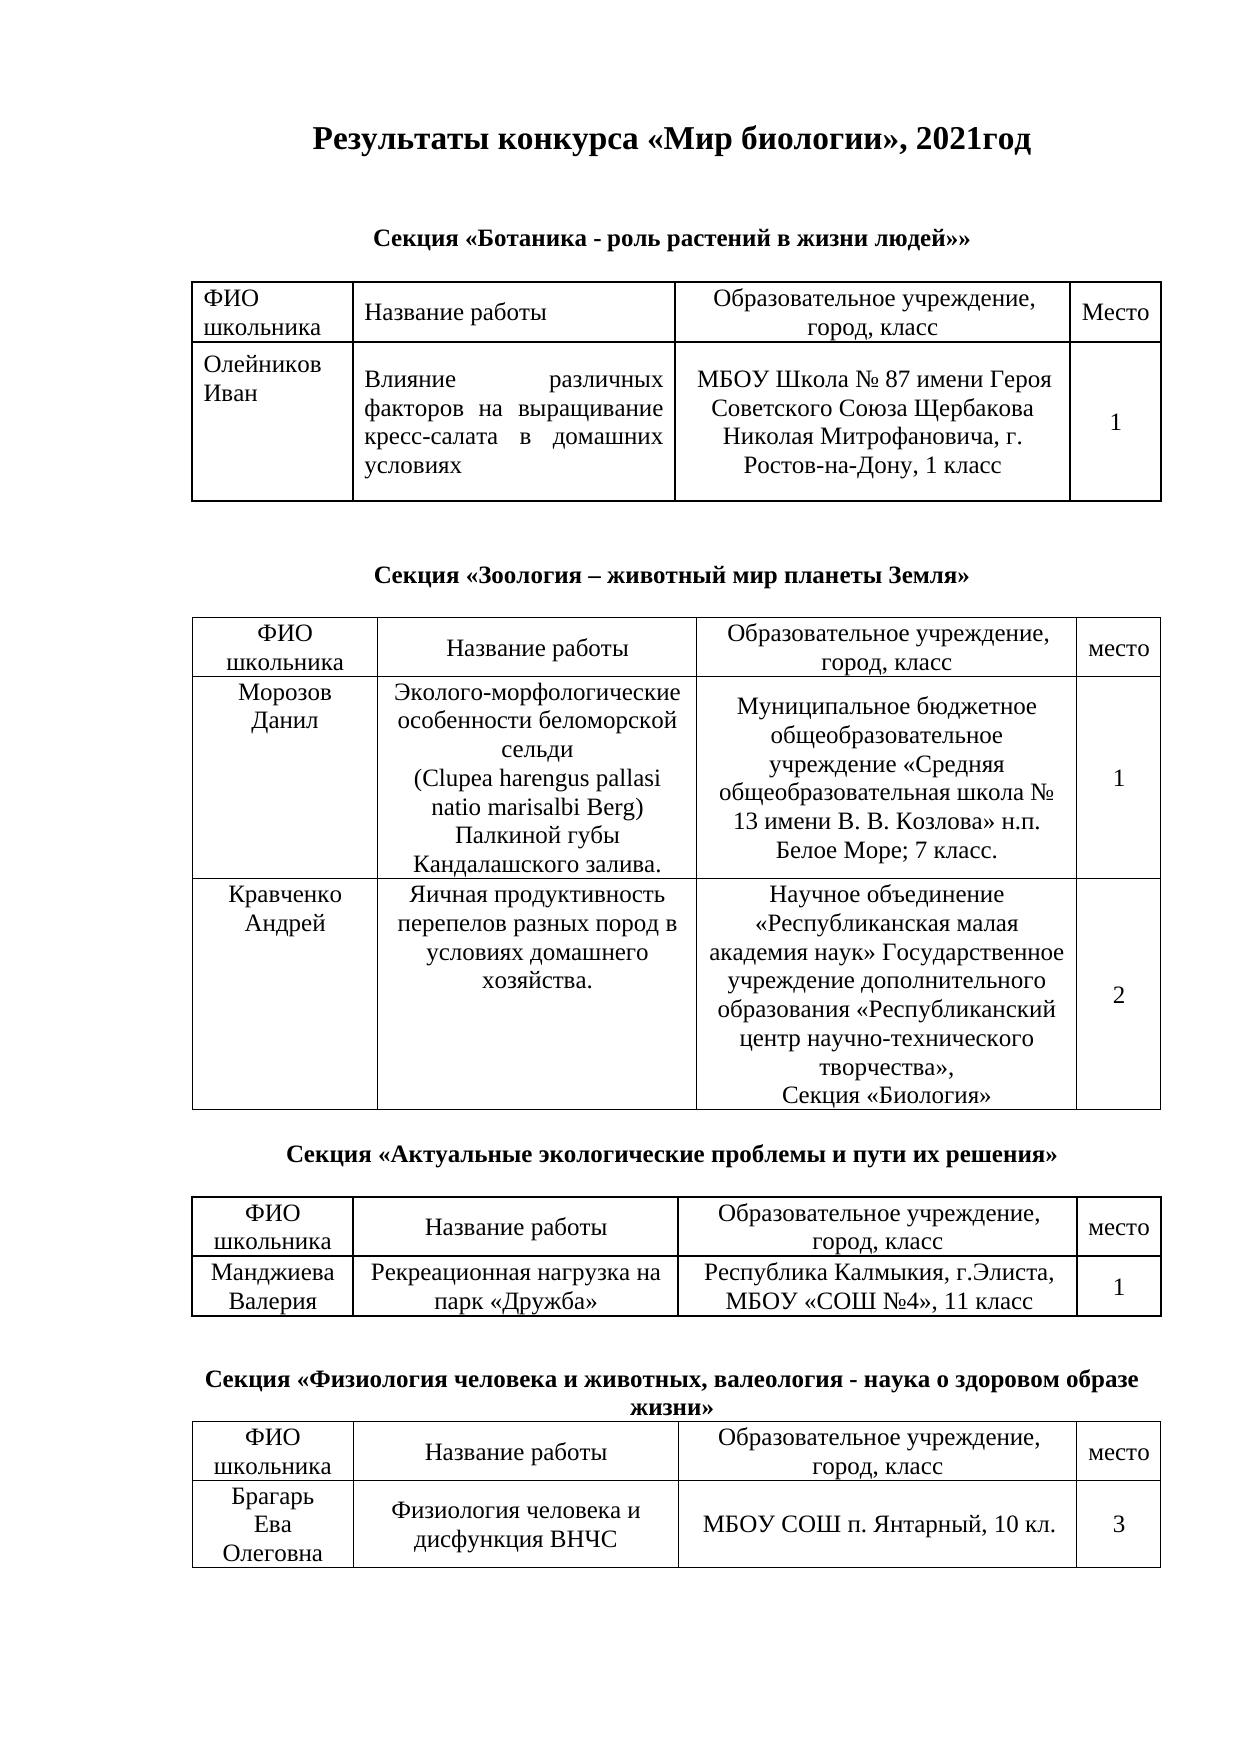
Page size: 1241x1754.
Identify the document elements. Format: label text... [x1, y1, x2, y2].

table_header ФИО школьника [193, 618, 377, 676]
table_cell Кравченко Андрей [193, 879, 377, 1109]
table_header Образовательное учреждение, город, класс [676, 283, 1069, 341]
table_cell 3 [1077, 1481, 1160, 1567]
text Секция «Ботаника - роль растений в жизни людей»» [192, 223, 1152, 252]
table_header Образовательное учреждение, город, класс [697, 618, 1076, 676]
table_header Название работы [354, 283, 674, 341]
table_cell МБОУ Школа № 87 имени Героя Советского Союза Щербакова Николая Митрофановича, г. Ростов-на-Дону, 1 класс [676, 343, 1069, 500]
text Секция «Зоология – животный мир планеты Земля» [192, 560, 1152, 588]
table_header ФИО школьника [193, 283, 352, 341]
table_header Название работы [354, 1422, 678, 1480]
table_cell Брагарь Ева Олеговна [193, 1481, 353, 1567]
table_cell Эколого-морфологические особенности беломорской сельди (Clupea harengus pallasi natio marisalbi Berg) Палкиной губы Кандалашского залива. [378, 677, 696, 878]
text Секция «Физиология человека и животных, валеология - наука о здоровом образе жизни» [192, 1364, 1152, 1421]
table_header Место [1071, 283, 1160, 341]
table_cell Рекреационная нагрузка на парк «Дружба» [354, 1257, 677, 1315]
table_header Образовательное учреждение, город, класс [679, 1198, 1076, 1255]
table_header место [1077, 1422, 1160, 1480]
table_header место [1078, 1198, 1160, 1255]
table_header ФИО школьника [193, 1422, 353, 1480]
table_cell Научное объединение «Республиканская малая академия наук» Государственное учреждение дополнительного образования «Республиканский центр научно-технического творчества», Секция «Биология» [697, 879, 1076, 1109]
table_header ФИО школьника [193, 1198, 352, 1255]
table_cell 1 [1078, 1257, 1160, 1315]
table_cell 1 [1077, 677, 1160, 878]
table_cell МБОУ СОШ п. Янтарный, 10 кл. [679, 1481, 1076, 1567]
table_cell 1 [1071, 343, 1160, 500]
table_cell 2 [1077, 879, 1160, 1109]
table_cell Муниципальное бюджетное общеобразовательное учреждение «Средняя общеобразовательная школа № 13 имени В. В. Козлова» н.п. Белое Море; 7 класс. [697, 677, 1076, 878]
table_cell Морозов Данил [193, 677, 377, 878]
table_cell Физиология человека и дисфункция ВНЧС [354, 1481, 678, 1567]
table_cell Влияние различных факторов на выращивание кресс-салата в домашних условиях [354, 343, 674, 500]
table_cell Манджиева Валерия [193, 1257, 352, 1315]
table_header Название работы [378, 618, 696, 676]
table_cell Яичная продуктивность перепелов разных пород в условиях домашнего хозяйства. [378, 879, 696, 1109]
table_cell Республика Калмыкия, г.Элиста, МБОУ «СОШ №4», 11 класс [679, 1257, 1076, 1315]
text Секция «Актуальные экологические проблемы и пути их решения» [192, 1139, 1152, 1168]
text Результаты конкурса «Мир биологии», 2021год [192, 118, 1152, 156]
table_header Название работы [354, 1198, 677, 1255]
table_cell Олейников Иван [193, 343, 352, 500]
table_header место [1077, 618, 1160, 676]
table_header Образовательное учреждение, город, класс [679, 1422, 1076, 1480]
